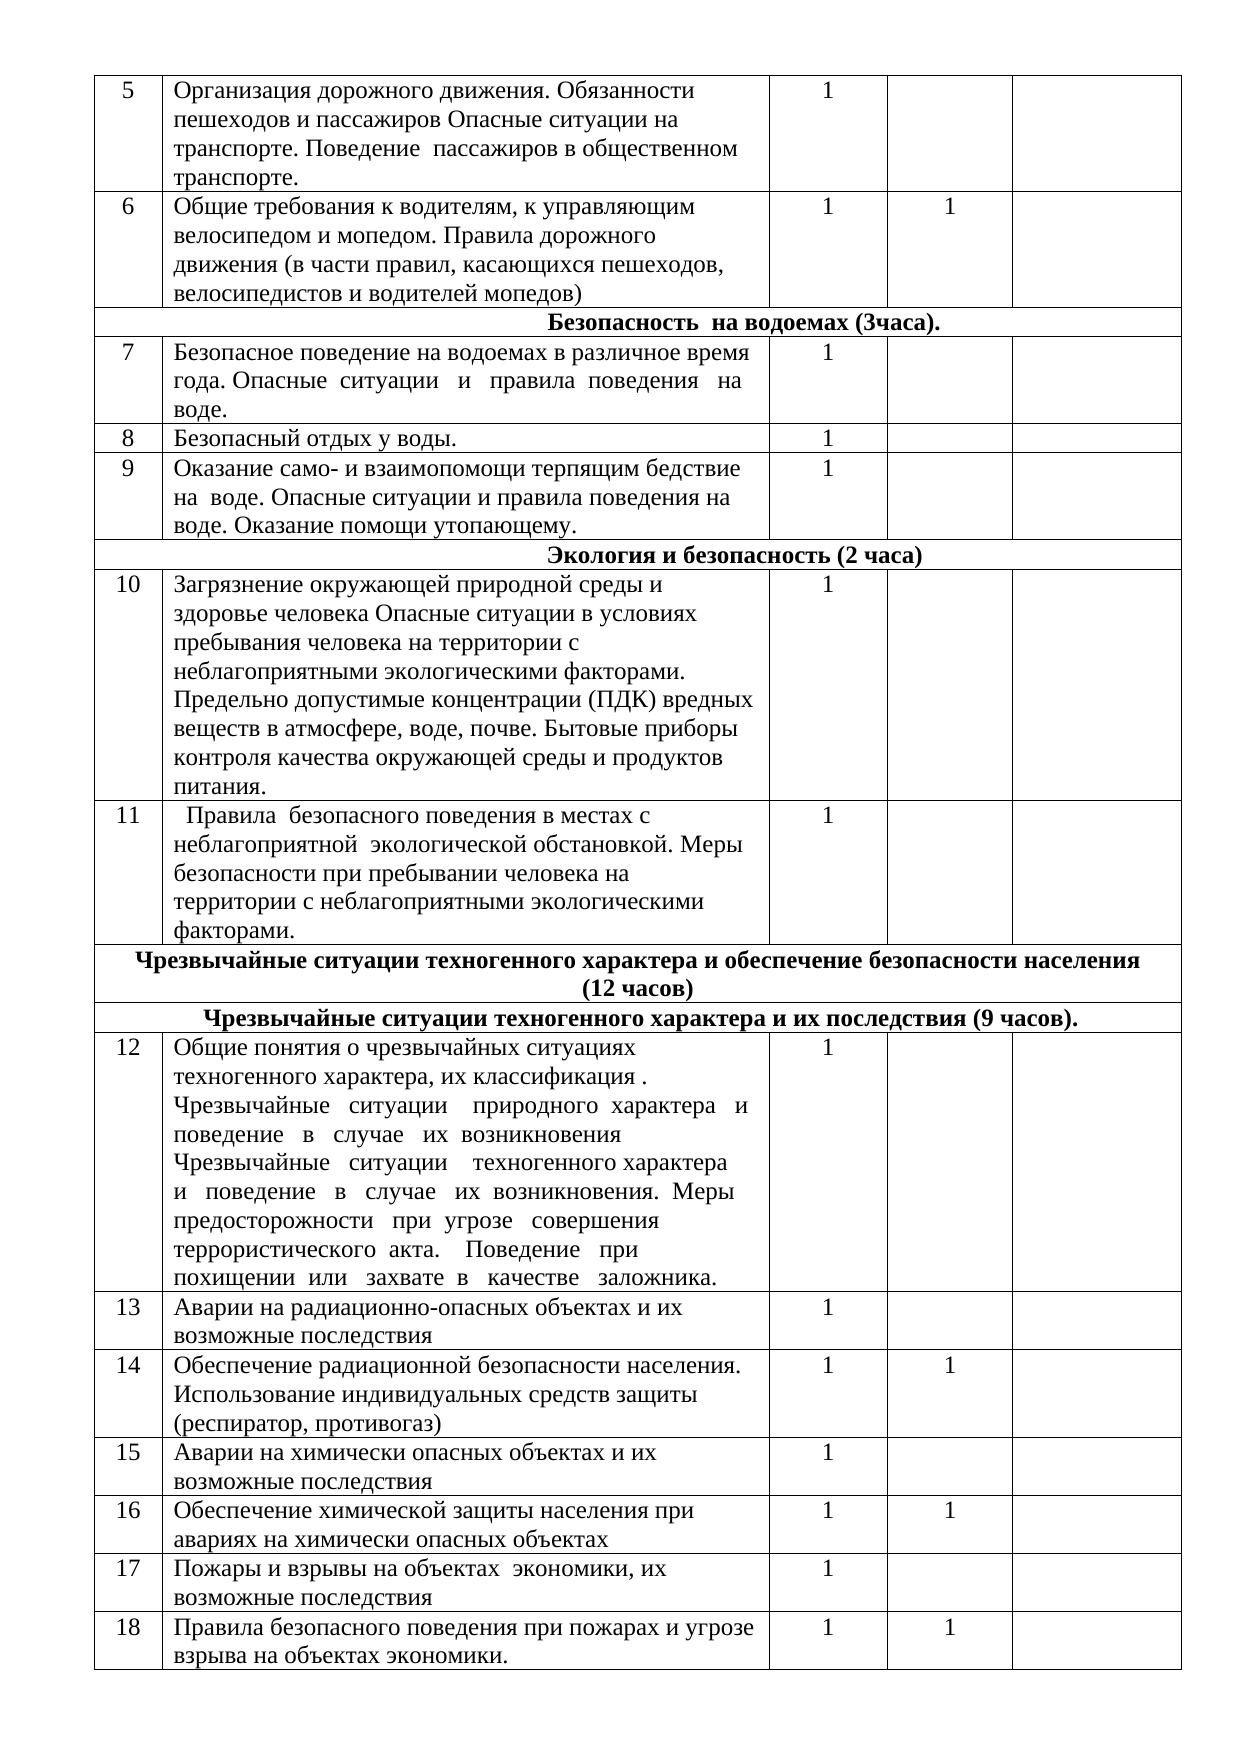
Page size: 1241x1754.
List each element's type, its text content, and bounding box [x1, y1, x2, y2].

table_cell 6 [95, 192, 162, 306]
table_cell [1013, 1554, 1181, 1611]
table_cell [888, 1033, 1012, 1291]
table_cell [1013, 76, 1181, 191]
table_cell [1013, 570, 1181, 799]
table_cell 1 [888, 1612, 1012, 1669]
table_cell [1013, 1033, 1181, 1291]
table_cell 1 [888, 1496, 1012, 1553]
table_cell 1 [770, 1292, 887, 1349]
table_cell 1 [770, 1350, 887, 1436]
table_cell 1 [770, 1554, 887, 1611]
table_cell Общие понятия о чрезвычайных ситуациях техногенного характера, их классификация . Чрезвычайные ситуации природного характера и поведение в случае их возникновения Чрезвычайные ситуации техногенного характера и поведение в случае их возникновения. Меры предосторожности при угрозе совершения террористического акта. Поведение при похищении или захвате в качестве заложника. [163, 1033, 769, 1291]
table_cell 1 [770, 801, 887, 944]
table_cell [1013, 192, 1181, 306]
table_cell 1 [770, 192, 887, 306]
table_cell 15 [95, 1438, 162, 1494]
table_cell [888, 76, 1012, 191]
table_cell Загрязнение окружающей природной среды и здоровье человека Опасные ситуации в условиях пребывания человека на территории с неблагоприятными экологическими факторами. Предельно допустимые концентрации (ПДК) вредных веществ в атмосфере, воде, почве. Бытовые приборы контроля качества окружающей среды и продуктов питания. [163, 570, 769, 799]
table_cell 1 [770, 453, 887, 539]
table_cell [1013, 1438, 1181, 1494]
table_cell Безопасное поведение на водоемах в различное время года. Опасные ситуации и правила поведения на воде. [163, 337, 769, 423]
table_cell 1 [888, 192, 1012, 306]
table_cell 1 [770, 424, 887, 452]
table_cell [888, 424, 1012, 452]
table_cell Общие требования к водителям, к управляющим велосипедом и мопедом. Правила дорожного движения (в части правил, касающихся пешеходов, велосипедистов и водителей мопедов) [163, 192, 769, 306]
table_cell 14 [95, 1350, 162, 1436]
table_cell Безопасность на водоемах (3часа). [95, 308, 1181, 336]
table_cell Безопасный отдых у воды. [163, 424, 769, 452]
table_cell 1 [770, 76, 887, 191]
table_cell [1013, 453, 1181, 539]
table_cell 17 [95, 1554, 162, 1611]
table_cell [888, 337, 1012, 423]
table_cell Чрезвычайные ситуации техногенного характера и обеспечение безопасности населения (12 часов) [95, 945, 1181, 1002]
table_cell [888, 1292, 1012, 1349]
table_cell Оказание само- и взаимопомощи терпящим бедствие на воде. Опасные ситуации и правила поведения на воде. Оказание помощи утопающему. [163, 453, 769, 539]
table_cell Правила безопасного поведения при пожарах и угрозе взрыва на объектах экономики. [163, 1612, 769, 1669]
table_cell [888, 801, 1012, 944]
table_cell [888, 453, 1012, 539]
table_cell Аварии на радиационно-опасных объектах и их возможные последствия [163, 1292, 769, 1349]
table_cell 8 [95, 424, 162, 452]
table_cell 11 [95, 801, 162, 944]
table_cell [1013, 1350, 1181, 1436]
table_cell Правила безопасного поведения в местах с неблагоприятной экологической обстановкой. Меры безопасности при пребывании человека на территории с неблагоприятными экологическими факторами. [163, 801, 769, 944]
table_cell Обеспечение радиационной безопасности населения. Использование индивидуальных средств защиты (респиратор, противогаз) [163, 1350, 769, 1436]
table_cell 13 [95, 1292, 162, 1349]
table_cell [1013, 337, 1181, 423]
table_cell [888, 1554, 1012, 1611]
table_cell 5 [95, 76, 162, 191]
table_cell 9 [95, 453, 162, 539]
table_cell [888, 1438, 1012, 1494]
table_cell [888, 570, 1012, 799]
table_cell 1 [770, 1612, 887, 1669]
table_cell 1 [888, 1350, 1012, 1436]
table_cell Экология и безопасность (2 часа) [95, 540, 1181, 569]
table_cell [1013, 801, 1181, 944]
table_cell 1 [770, 1033, 887, 1291]
table_cell 16 [95, 1496, 162, 1553]
table_cell 1 [770, 337, 887, 423]
table_cell Организация дорожного движения. Обязанности пешеходов и пассажиров Опасные ситуации на транспорте. Поведение пассажиров в общественном транспорте. [163, 76, 769, 191]
table_cell Аварии на химически опасных объектах и их возможные последствия [163, 1438, 769, 1494]
table_cell Чрезвычайные ситуации техногенного характера и их последствия (9 часов). [95, 1003, 1181, 1032]
table_cell 7 [95, 337, 162, 423]
table_cell 10 [95, 570, 162, 799]
table_cell 1 [770, 1438, 887, 1494]
table_cell Обеспечение химической защиты населения при авариях на химически опасных объектах [163, 1496, 769, 1553]
table_cell 1 [770, 570, 887, 799]
table_cell [1013, 1612, 1181, 1669]
table_cell 12 [95, 1033, 162, 1291]
table_cell Пожары и взрывы на объектах экономики, их возможные последствия [163, 1554, 769, 1611]
table_cell [1013, 1496, 1181, 1553]
table_cell [1013, 424, 1181, 452]
table_cell 1 [770, 1496, 887, 1553]
table_cell [1013, 1292, 1181, 1349]
table_cell 18 [95, 1612, 162, 1669]
